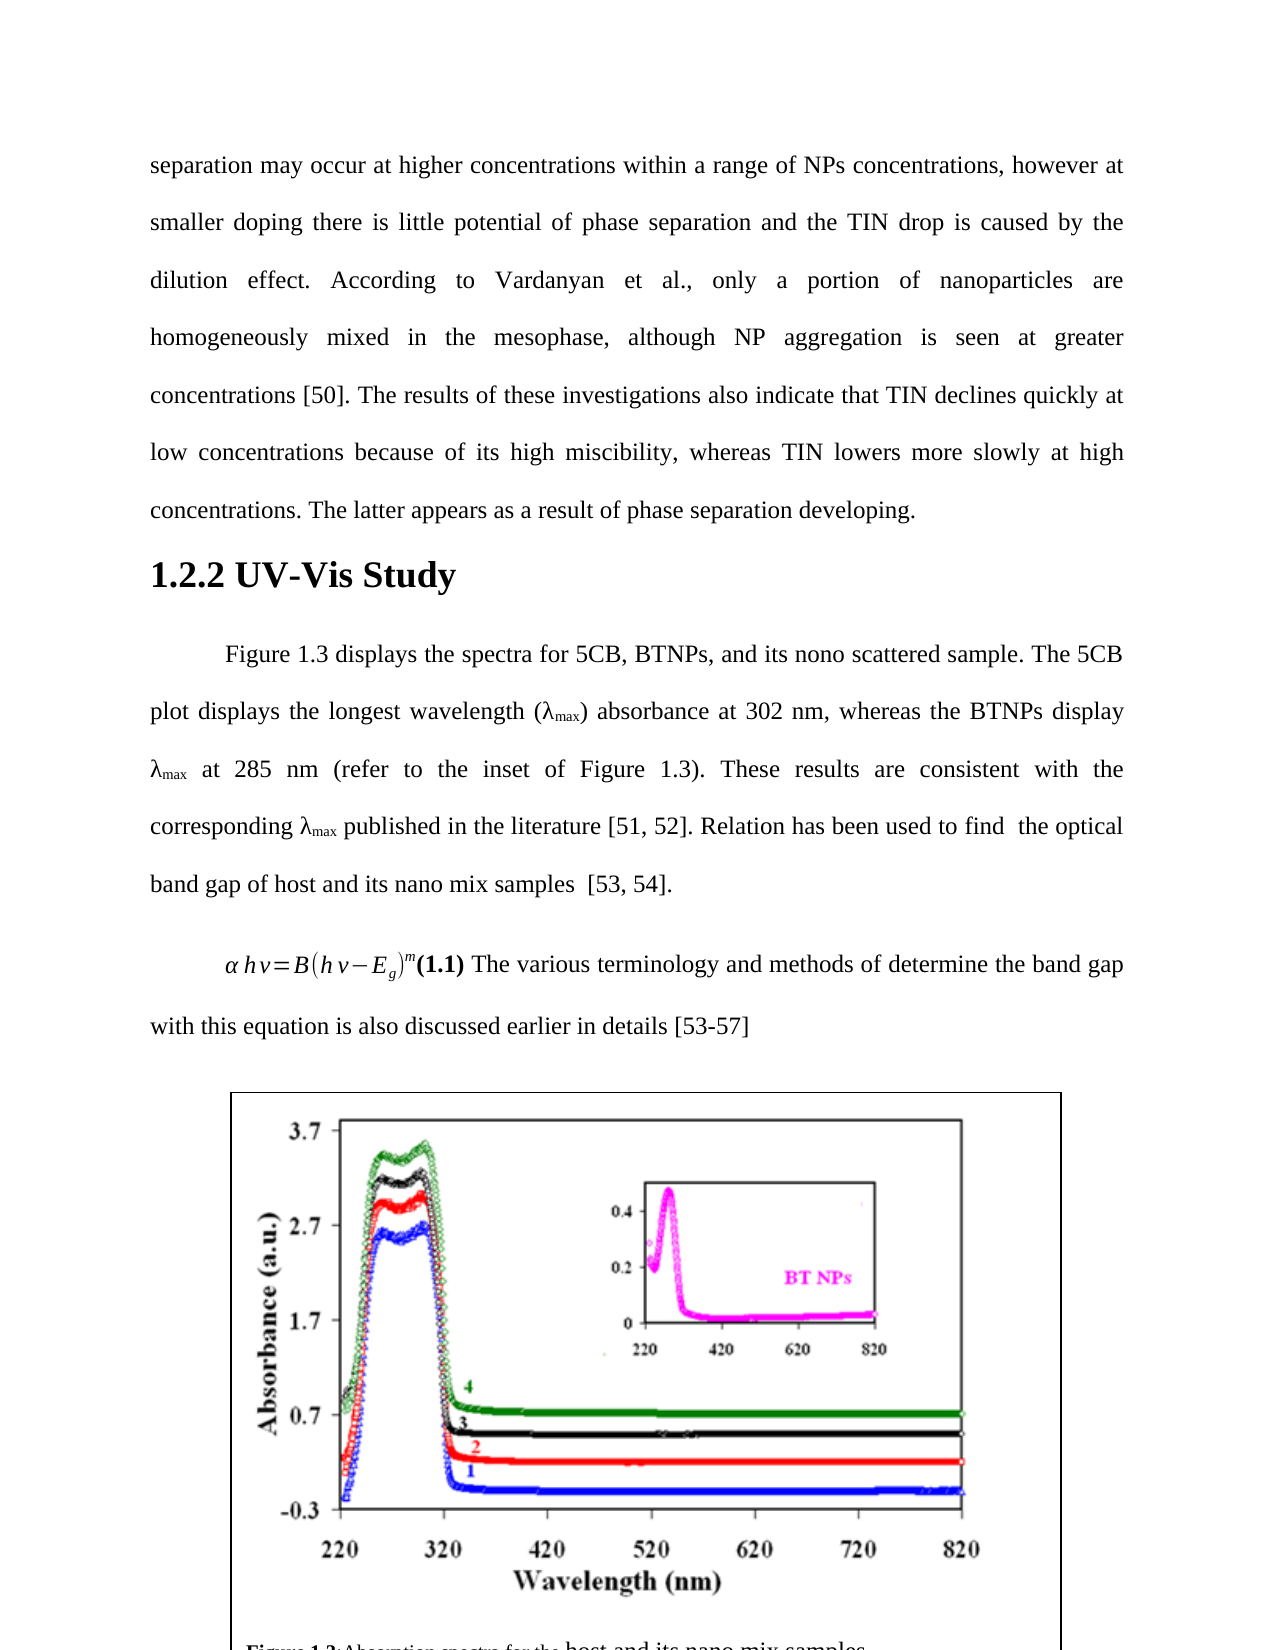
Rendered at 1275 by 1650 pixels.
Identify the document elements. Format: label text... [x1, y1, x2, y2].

text Figure 1.3 displays the spectra for 5CB, BTNPs, and its nono scattered sample. The 5CB plot displays the longest wavelength (λmax) absorbance at 302 nm, whereas the BTNPs display λmax at 285 nm (refer to the inset of Figure 1.3). These results are consistent with the corresponding λmax published in the literature [51, 52]. Relation has been used to find the optical band gap of host and its nano mix samples [53, 54]. [150, 639, 1125, 897]
text (1.1) The various terminology and methods of determine the band gap with this equation is also discussed earlier in details [53-57] [150, 947, 1125, 1039]
picture [245, 1100, 988, 1611]
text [150, 150, 1125, 524]
text 1.2.2 UV-Vis Study [150, 552, 1125, 596]
